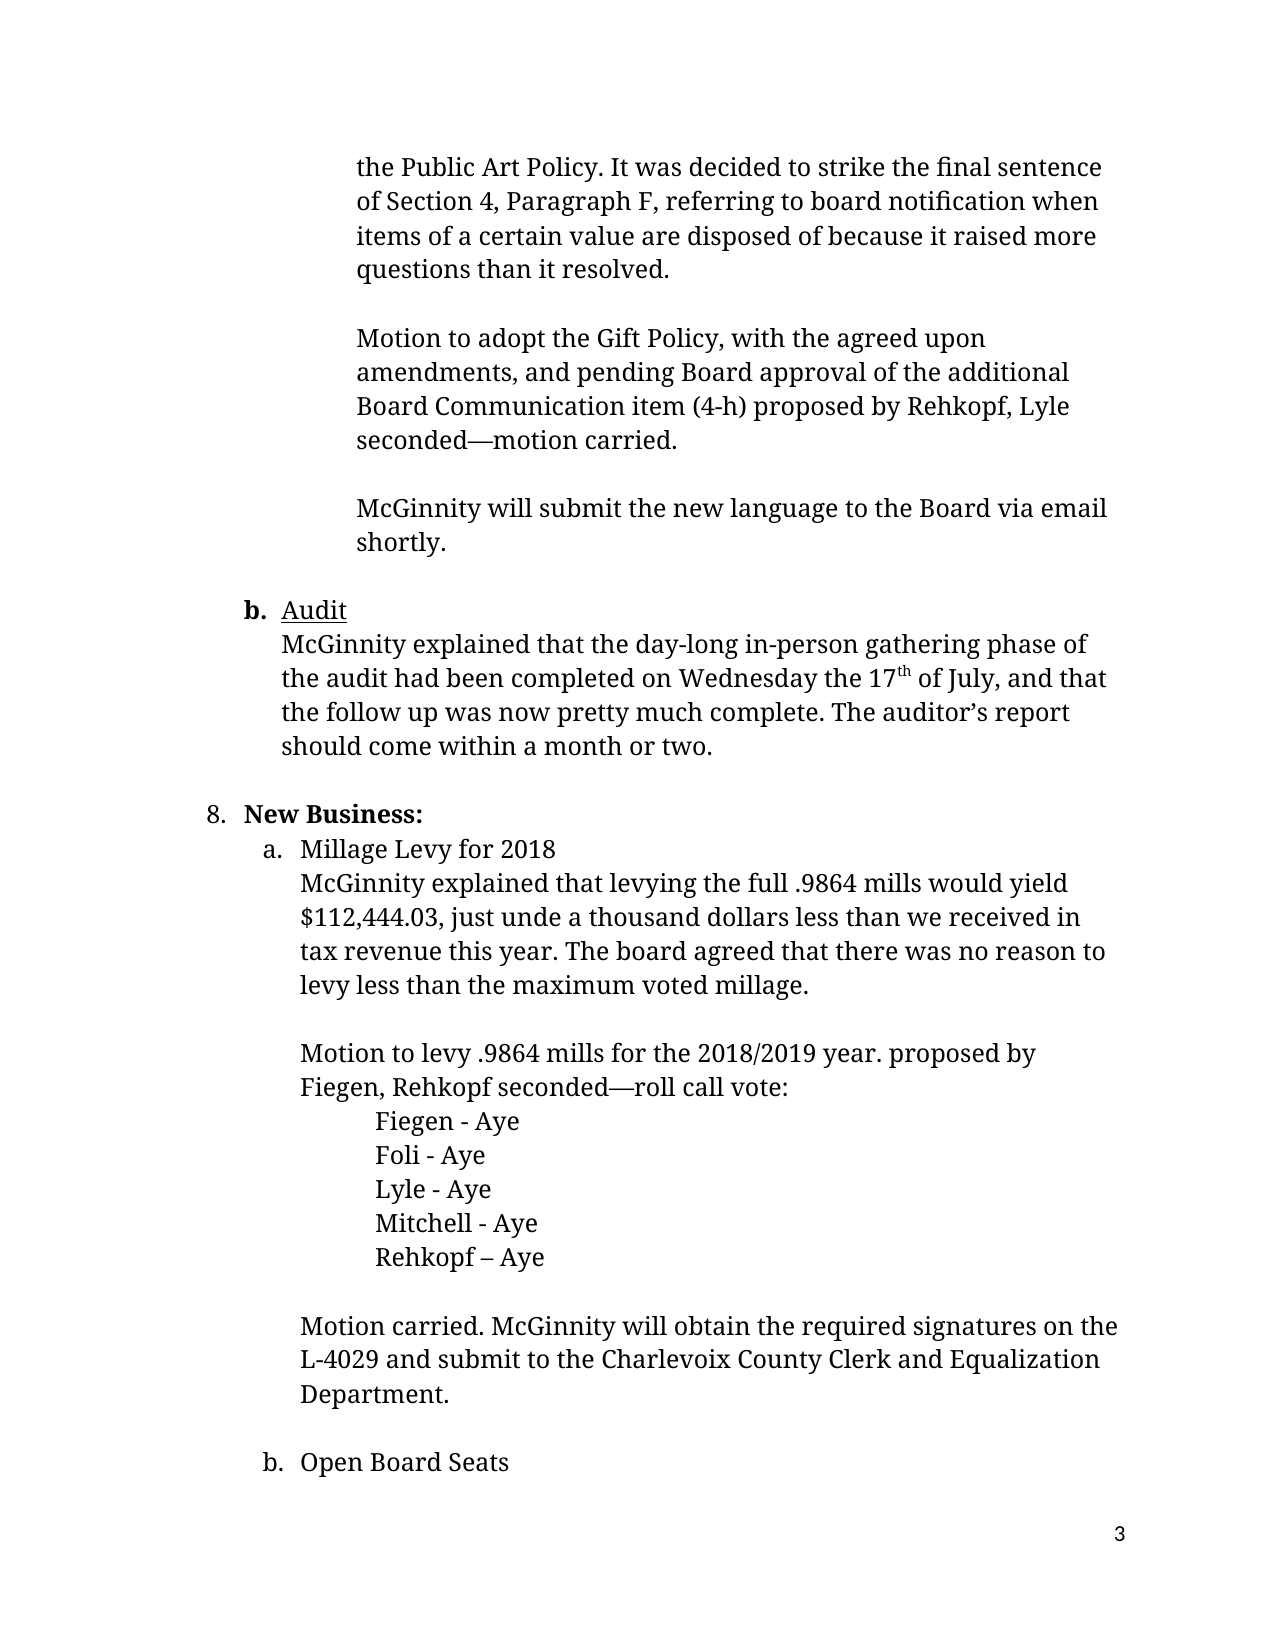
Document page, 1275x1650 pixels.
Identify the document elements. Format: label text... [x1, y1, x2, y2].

list McGinnity will submit the new language to the Board via email shortly. [356, 491, 1125, 559]
list McGinnity explained that levying the full .9864 mills would yield $112,444.03, just unde a thousand dollars less than we received in tax revenue this year. The board agreed that there was no reason to levy less than the maximum voted millage. [300, 865, 1125, 1002]
list Millage Levy for 2018 [262, 831, 1125, 865]
list Motion to levy .9864 mills for the 2018/2019 year. proposed by Fiegen, Rehkopf seconded—roll call vote: [300, 1036, 1125, 1104]
list Mitchell - Aye [300, 1206, 1125, 1240]
list Rehkopf – Aye [300, 1240, 1125, 1274]
list New Business: [206, 797, 1125, 831]
list Motion to adopt the Gift Policy, with the agreed upon amendments, and pending Board approval of the additional Board Communication item (4-h) proposed by Rehkopf, Lyle seconded—motion carried. [356, 320, 1125, 457]
list Foli - Aye [300, 1138, 1125, 1172]
list Open Board Seats [262, 1444, 1125, 1478]
text Motion carried. McGinnity will obtain the required signatures on the L-4029 and submit to the Charlevoix County Clerk and Equalization Department. [300, 1308, 1125, 1410]
list McGinnity explained that the day-long in-person gathering phase of the audit had been completed on Wednesday the 17th of July, and that the follow up was now pretty much complete. The auditor’s report should come within a month or two. [281, 627, 1125, 763]
list Audit [244, 593, 1125, 627]
list Lyle - Aye [300, 1172, 1125, 1206]
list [356, 150, 1125, 286]
list Fiegen - Aye [300, 1104, 1125, 1138]
